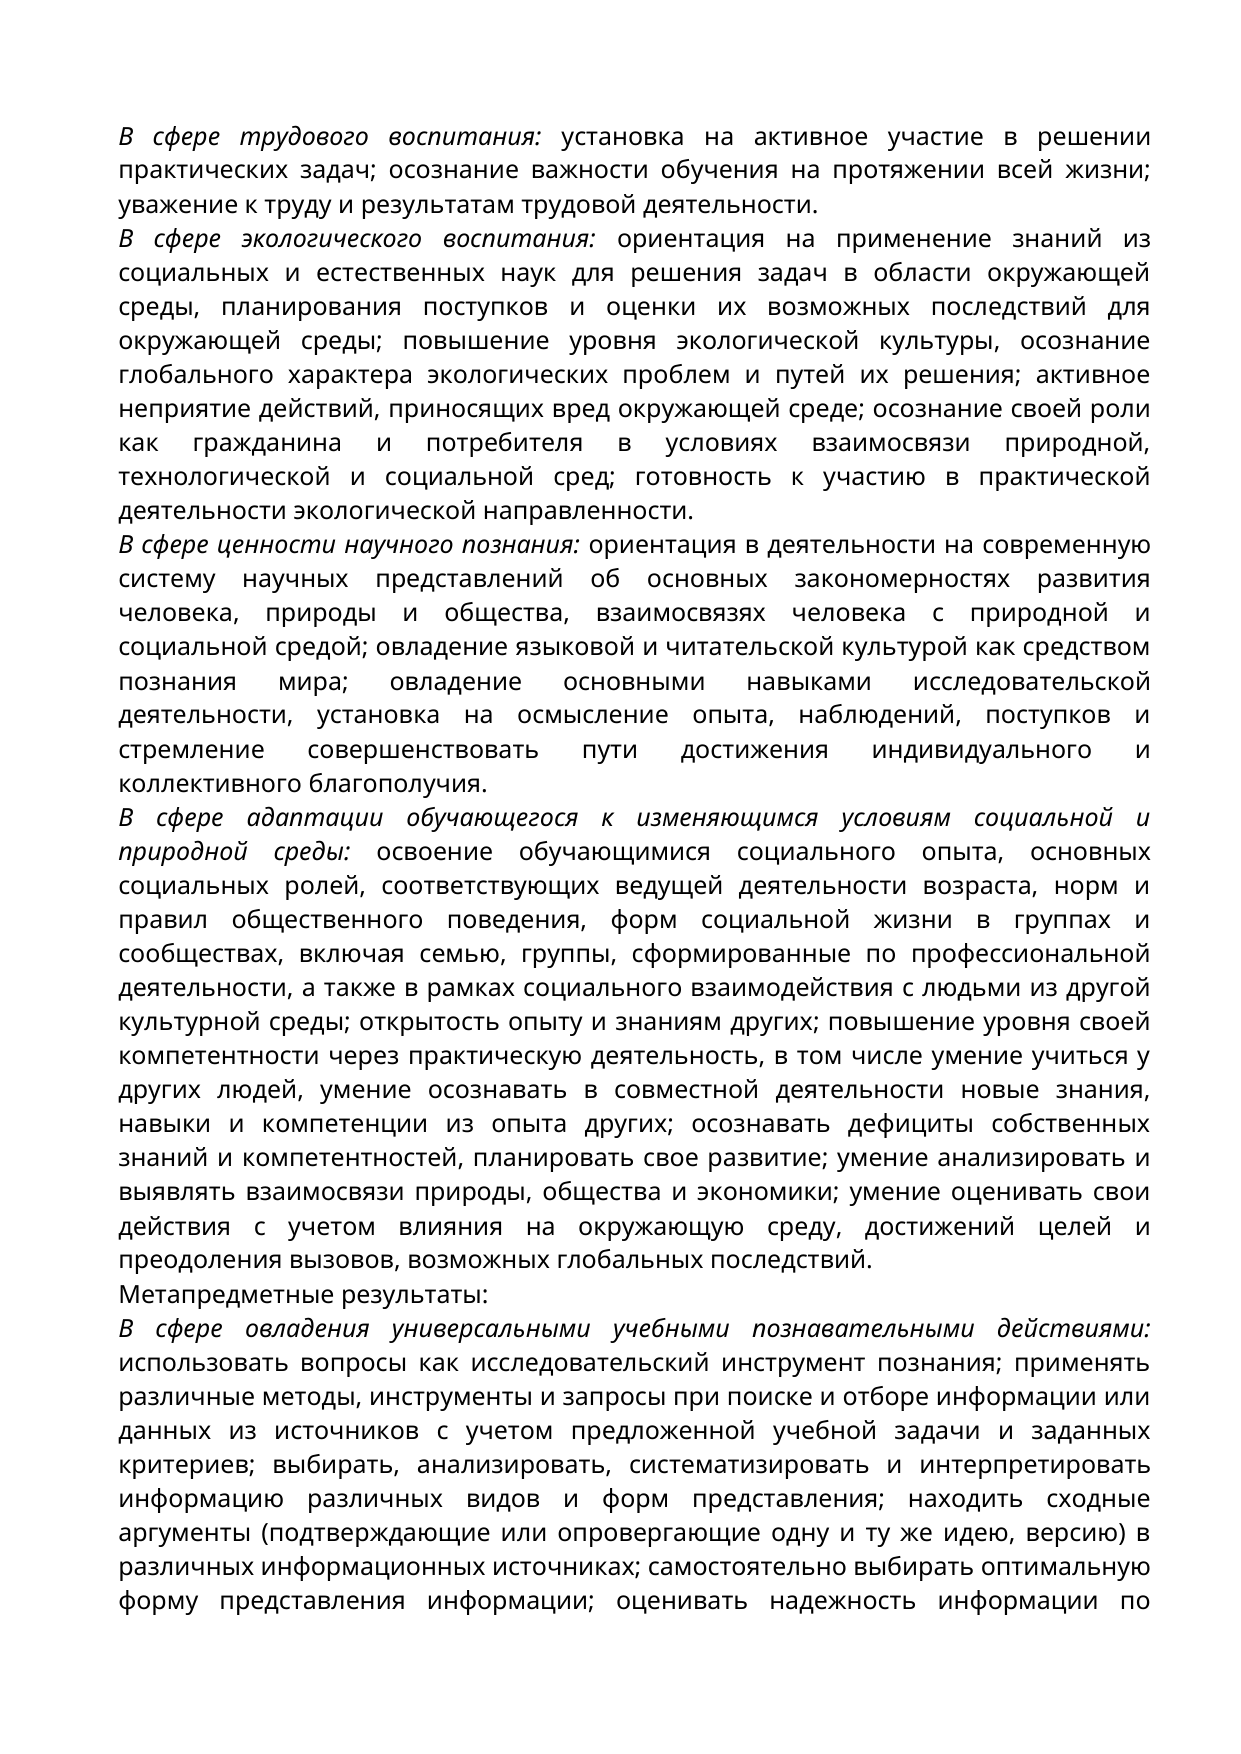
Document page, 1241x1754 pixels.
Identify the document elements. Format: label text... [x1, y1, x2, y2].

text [118, 1310, 1152, 1617]
text В сфере трудового воспитания: установка на активное участие в решении практических задач; осознание важности обучения на протяжении всей жизни; уважение к труду и результатам трудовой деятельности. [118, 118, 1152, 220]
text В сфере адаптации обучающегося к изменяющимся условиям социальной и природной среды: освоение обучающимися социального опыта, основных социальных ролей, соответствующих ведущей деятельности возраста, норм и правил общественного поведения, форм социальной жизни в группах и сообществах, включая семью, группы, сформированные по профессиональной деятельности, а также в рамках социального взаимодействия с людьми из другой культурной среды; открытость опыту и знаниям других; повышение уровня своей компетентности через практическую деятельность, в том числе умение учиться у других людей, умение осознавать в совместной деятельности новые знания, навыки и компетенции из опыта других; осознавать дефициты собственных знаний и компетентностей, планировать свое развитие; умение анализировать и выявлять взаимосвязи природы, общества и экономики; умение оценивать свои действия с учетом влияния на окружающую среду, достижений целей и преодоления вызовов, возможных глобальных последствий. [118, 799, 1152, 1276]
text В сфере экологического воспитания: ориентация на применение знаний из социальных и естественных наук для решения задач в области окружающей среды, планирования поступков и оценки их возможных последствий для окружающей среды; повышение уровня экологической культуры, осознание глобального характера экологических проблем и путей их решения; активное неприятие действий, приносящих вред окружающей среде; осознание своей роли как гражданина и потребителя в условиях взаимосвязи природной, технологической и социальной сред; готовность к участию в практической деятельности экологической направленности. [118, 220, 1152, 527]
text В сфере ценности научного познания: ориентация в деятельности на современную систему научных представлений об основных закономерностях развития человека, природы и общества, взаимосвязях человека с природной и социальной средой; овладение языковой и читательской культурой как средством познания мира; овладение основными навыками исследовательской деятельности, установка на осмысление опыта, наблюдений, поступков и стремление совершенствовать пути достижения индивидуального и коллективного благополучия. [118, 527, 1152, 799]
text Метапредметные результаты: [118, 1276, 1152, 1310]
